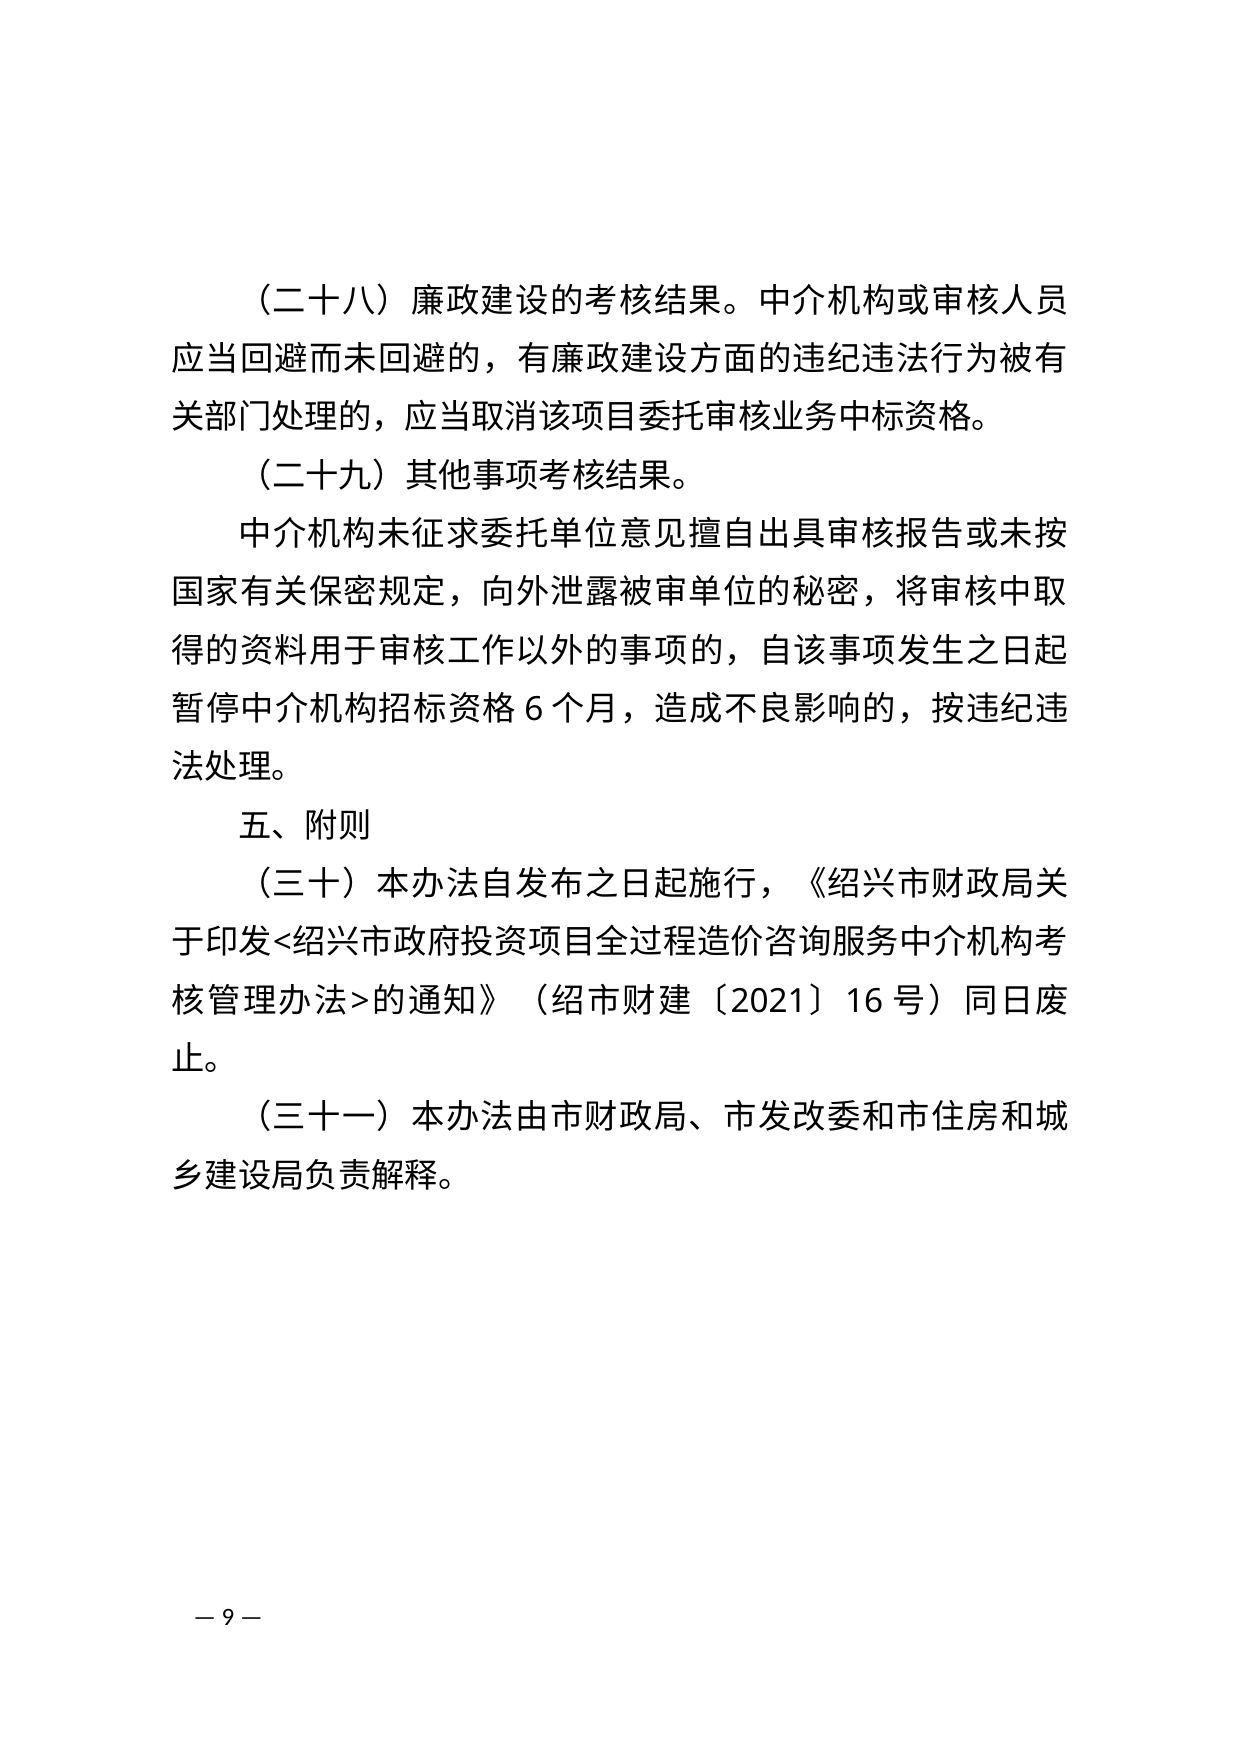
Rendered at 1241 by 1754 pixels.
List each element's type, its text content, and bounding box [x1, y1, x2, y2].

text （二十九）其他事项考核结果。 [171, 440, 1069, 499]
text （三十）本办法自发布之日起施行，《绍兴市财政局关于印发<绍兴市政府投资项目全过程造价咨询服务中介机构考核管理办法>的通知》（绍市财建〔2021〕16号）同日废止。 [171, 849, 1069, 1082]
text 五、附则 [171, 790, 1069, 849]
text （二十八）廉政建设的考核结果。中介机构或审核人员应当回避而未回避的，有廉政建设方面的违纪违法行为被有关部门处理的，应当取消该项目委托审核业务中标资格。 [171, 265, 1069, 440]
text 中介机构未征求委托单位意见擅自出具审核报告或未按国家有关保密规定，向外泄露被审单位的秘密，将审核中取得的资料用于审核工作以外的事项的，自该事项发生之日起暂停中介机构招标资格6个月，造成不良影响的，按违纪违法处理。 [171, 499, 1069, 790]
text （三十一）本办法由市财政局、市发改委和市住房和城乡建设局负责解释。 [171, 1082, 1069, 1199]
